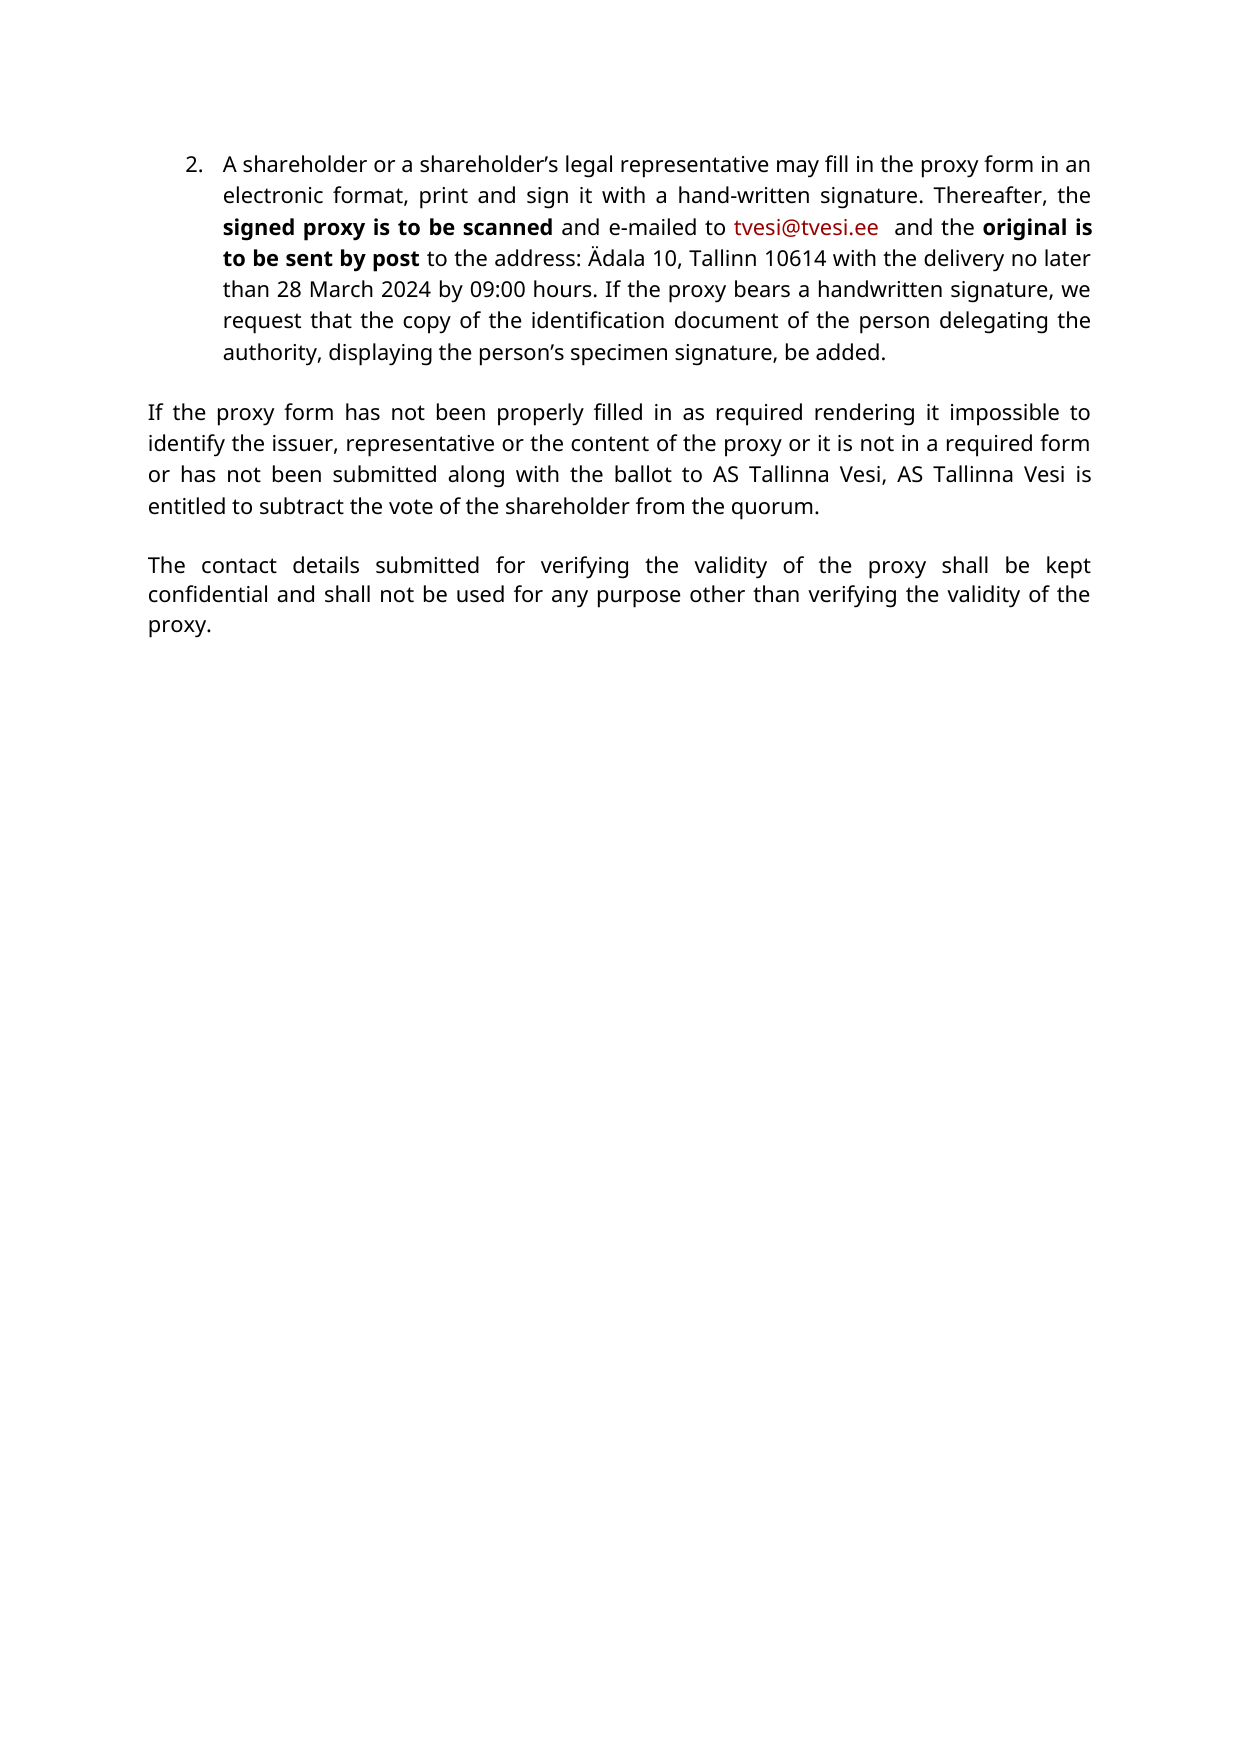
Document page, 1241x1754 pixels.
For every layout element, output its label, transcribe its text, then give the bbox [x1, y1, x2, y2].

list A shareholder or a shareholder’s legal representative may fill in the proxy form in an electronic format, print and sign it with a hand-written signature. Thereafter, the signed proxy is to be scanned and e-mailed to tvesi@tvesi.ee and the original is to be sent by post to the address: Ädala 10, Tallinn 10614 with the delivery no later than 28 March 2024 by 09:00 hours. If the proxy bears a handwritten signature, we request that the copy of the identification document of the person delegating the authority, displaying the person’s specimen signature, be added. [185, 148, 1093, 366]
text The contact details submitted for verifying the validity of the proxy shall be kept confidential and shall not be used for any purpose other than verifying the validity of the proxy. [148, 550, 1093, 639]
text If the proxy form has not been properly filled in as required rendering it impossible to identify the issuer, representative or the content of the proxy or it is not in a required form or has not been submitted along with the ballot to AS Tallinna Vesi, AS Tallinna Vesi is entitled to subtract the vote of the shareholder from the quorum. [148, 396, 1093, 521]
